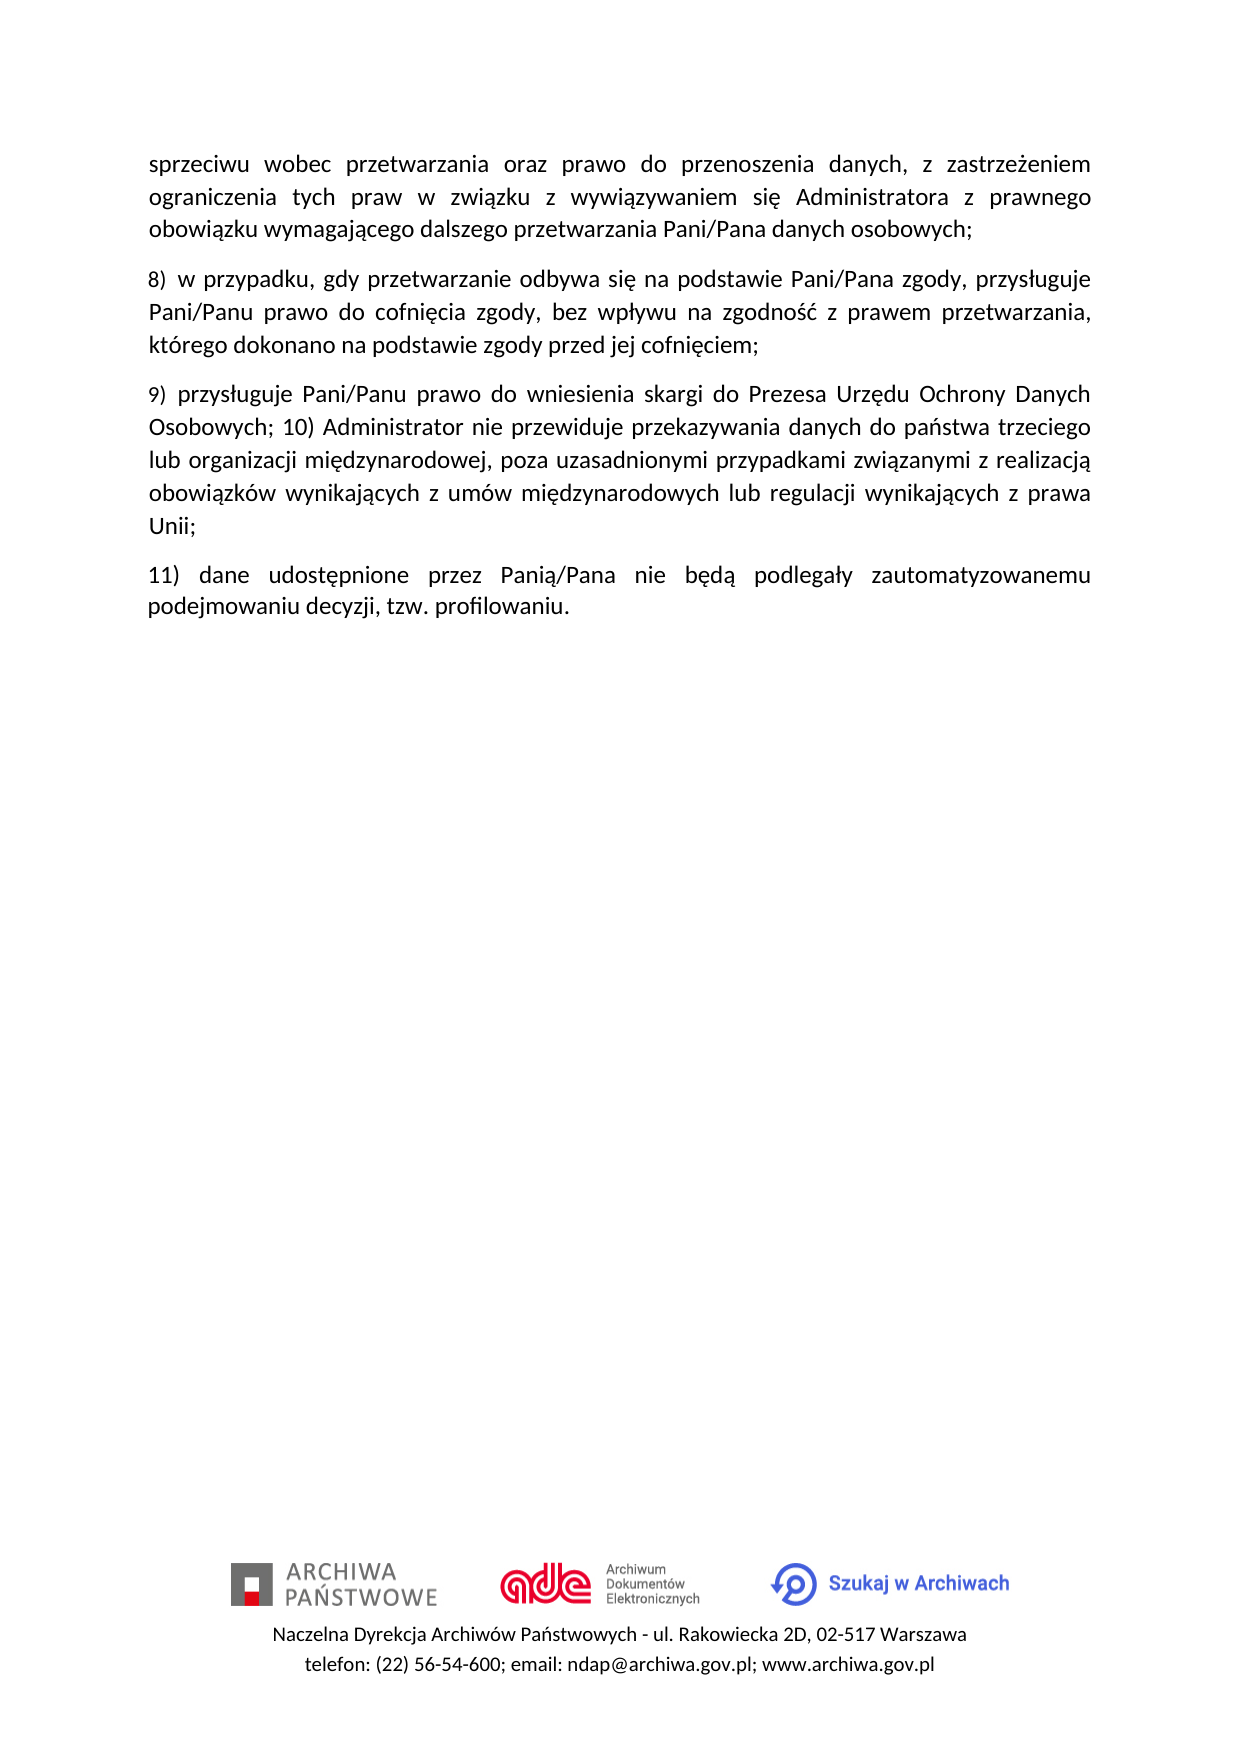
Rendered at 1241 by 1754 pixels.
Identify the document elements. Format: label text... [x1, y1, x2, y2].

list w przypadku, gdy przetwarzanie odbywa się na podstawie Pani/Pana zgody, przysługuje Pani/Panu prawo do cofnięcia zgody, bez wpływu na zgodność z prawem przetwarzania, którego dokonano na podstawie zgody przed jej cofnięciem; [148, 263, 1092, 359]
list przysługuje Pani/Panu prawo do wniesienia skargi do Prezesa Urzędu Ochrony Danych Osobowych; 10) Administrator nie przewiduje przekazywania danych do państwa trzeciego lub organizacji międzynarodowej, poza uzasadnionymi przypadkami związanymi z realizacją obowiązków wynikających z umów międzynarodowych lub regulacji wynikających z prawa Unii; [148, 378, 1092, 541]
picture [228, 1561, 1012, 1609]
text 11) dane udostępnione przez Panią/Pana nie będą podlegały zautomatyzowanemu podejmowaniu decyzji, tzw. profilowaniu. [147, 559, 1092, 621]
